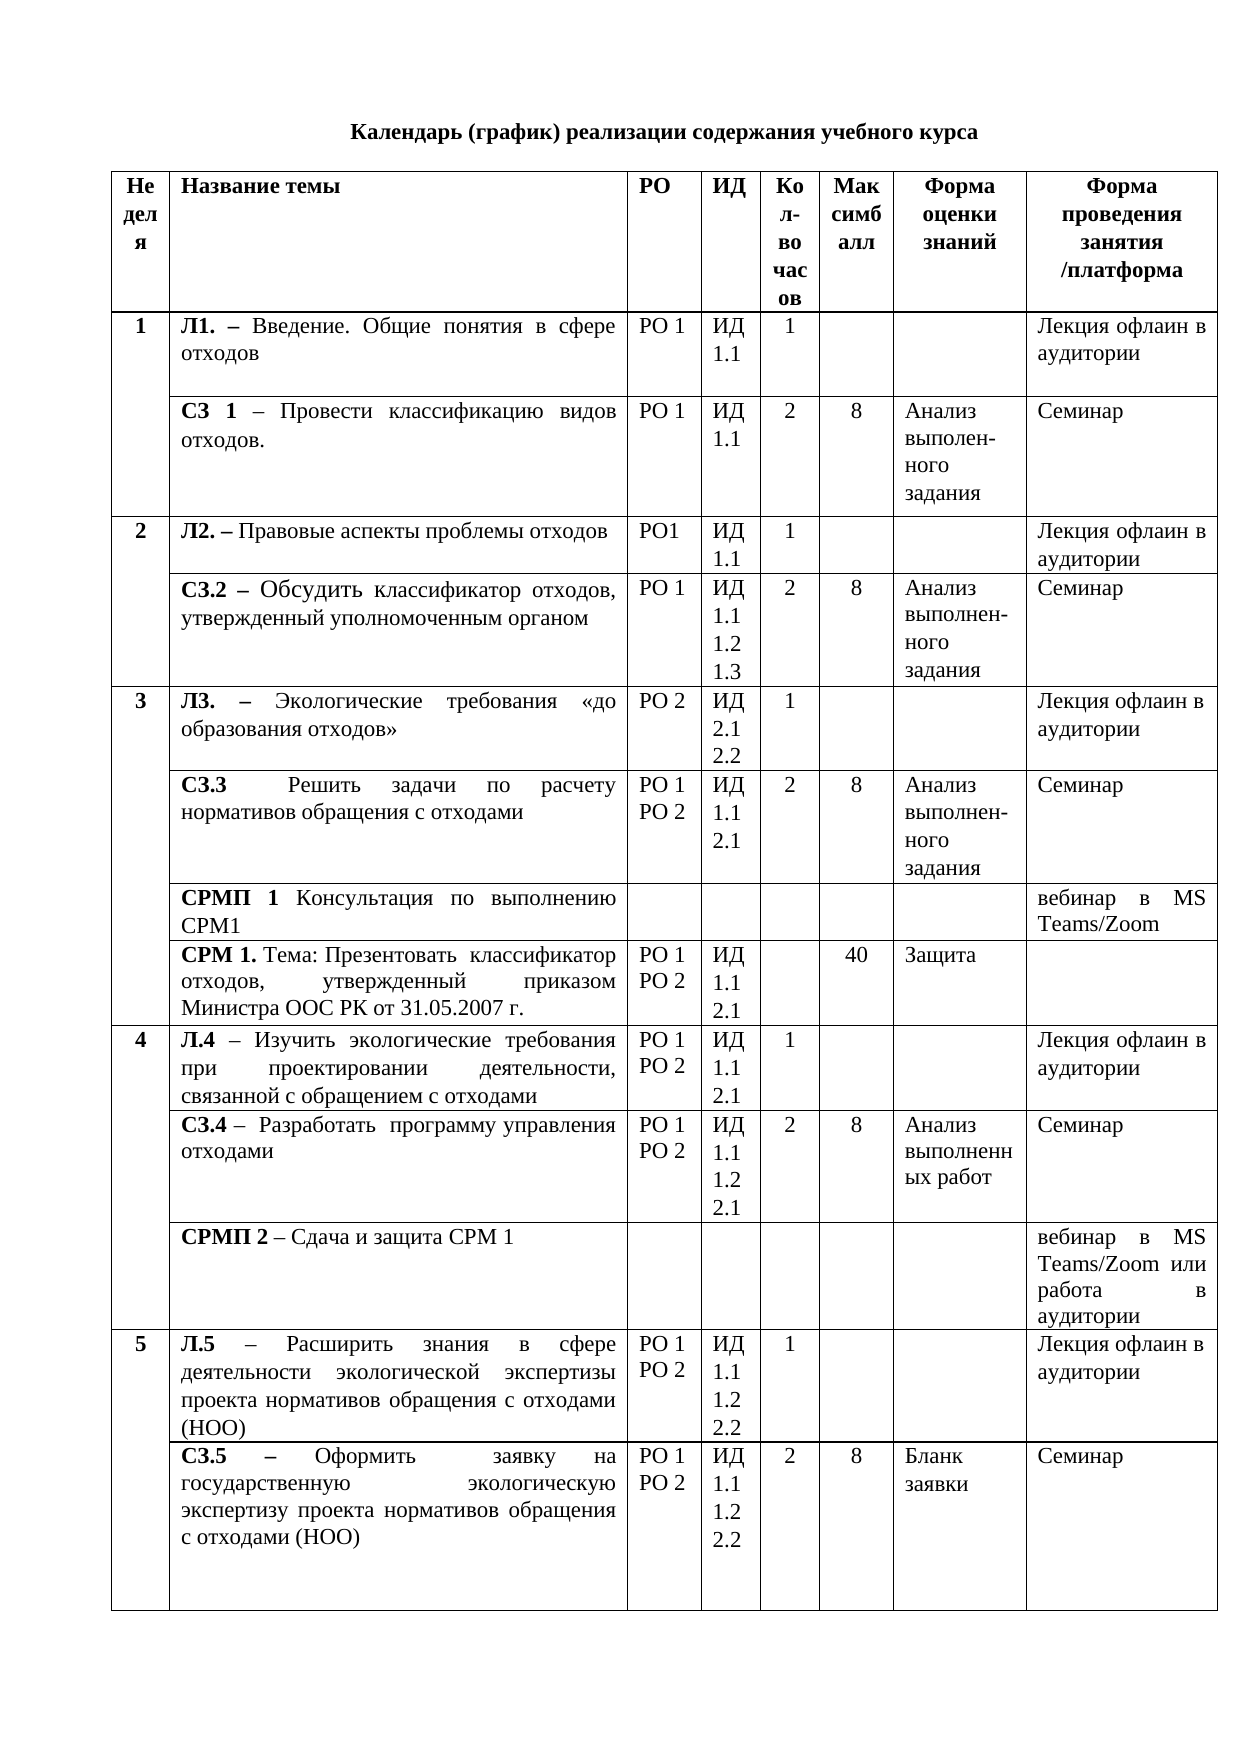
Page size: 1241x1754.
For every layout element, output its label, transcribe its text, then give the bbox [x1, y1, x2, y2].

table_cell 4 [112, 1026, 169, 1329]
table_cell Л3. – Экологические требования «до образования отходов» [170, 687, 627, 770]
table_cell вебинар в MS Teams/Zoom или работа в аудитории [1027, 1223, 1217, 1329]
table_cell ИД 1.1 1.2 2.1 [702, 1111, 760, 1222]
table_cell СРМП 2 – Сдача и защита СРМ 1 [170, 1223, 627, 1329]
table_cell [820, 313, 893, 396]
table_cell [1027, 941, 1217, 1025]
table_cell РО 1 РО 2 [628, 1443, 701, 1610]
table_cell ИД 1.1 2.1 [702, 941, 760, 1025]
table_cell РО1 [628, 517, 701, 573]
table_header РО [628, 172, 701, 311]
table_cell 1 [761, 1026, 819, 1109]
table_cell [820, 1026, 893, 1109]
table_cell СЗ.2 – Обсудить классификатор отходов, утвержденный уполномоченным органом [170, 574, 627, 686]
table_cell ИД 1.1 [702, 397, 760, 516]
table_cell [761, 1223, 819, 1329]
table_cell [702, 1223, 760, 1329]
table_cell Семинар [1027, 397, 1217, 516]
table_cell Лекция офлаин в аудитории [1027, 313, 1217, 396]
table_cell РО 1 [628, 397, 701, 516]
table_cell ИД 1.1 2.1 [702, 1026, 760, 1109]
table_cell [894, 517, 1026, 573]
table_cell 2 [761, 397, 819, 516]
table_cell [894, 1223, 1026, 1329]
table_cell Лекция офлаин в аудитории [1027, 1026, 1217, 1109]
table_cell РО 2 [628, 687, 701, 770]
table_cell ИД 1.1 2.1 [702, 771, 760, 883]
table_cell РО 1 РО 2 [628, 1026, 701, 1109]
table_cell Лекция офлаин в аудитории [1027, 687, 1217, 770]
table_cell Бланк заявки [894, 1443, 1026, 1610]
table_cell Л.4 – Изучить экологические требования при проектировании деятельности, связанной с обращением с отходами [170, 1026, 627, 1109]
table_header Форма проведения занятия /платформа [1027, 172, 1217, 311]
table_cell ИД 1.1 [702, 517, 760, 573]
table_cell [820, 687, 893, 770]
table_cell Анализ выполнен-ного задания [894, 771, 1026, 883]
table_cell 1 [761, 313, 819, 396]
table_cell РО 1 РО 2 [628, 1330, 701, 1441]
table_cell [820, 884, 893, 940]
table_cell [820, 1330, 893, 1441]
table_cell СРМ 1. Тема: Презентовать классификатор отходов, утвержденный приказом Министра ООС РК от 31.05.2007 г. [170, 941, 627, 1025]
table_cell ИД 1.1 1.2 2.2 [702, 1443, 760, 1610]
table_cell ИД 2.1 2.2 [702, 687, 760, 770]
table_cell 1 [761, 1330, 819, 1441]
table_cell Семинар [1027, 1443, 1217, 1610]
table_cell 2 [761, 574, 819, 686]
table_cell 3 [112, 687, 169, 1025]
table_cell РО 1 [628, 313, 701, 396]
table_cell 2 [761, 1111, 819, 1222]
table_cell Л.5 – Расширить знания в сфере деятельности экологической экспертизы проекта нормативов обращения с отходами (НОО) [170, 1330, 627, 1441]
table_cell 2 [761, 771, 819, 883]
table_cell [761, 941, 819, 1025]
table_cell 40 [820, 941, 893, 1025]
table_cell 5 [112, 1330, 169, 1610]
table_cell Анализ выполненных работ [894, 1111, 1026, 1222]
table_cell СЗ.3 Решить задачи по расчету нормативов обращения с отходами [170, 771, 627, 883]
table_header Название темы [170, 172, 627, 311]
table_cell 2 [761, 1443, 819, 1610]
table_cell 8 [820, 574, 893, 686]
table_cell [820, 1223, 893, 1329]
table_cell [894, 313, 1026, 396]
table_cell [820, 517, 893, 573]
table_cell Анализ выполнен-ного задания [894, 574, 1026, 686]
table_cell Семинар [1027, 771, 1217, 883]
table_cell Анализ выполен-ного задания [894, 397, 1026, 516]
table_cell СЗ.5 – Оформить заявку на государственную экологическую экспертизу проекта нормативов обращения с отходами (НОО) [170, 1443, 627, 1610]
table_cell [894, 1026, 1026, 1109]
table_cell [894, 687, 1026, 770]
table_header ИД [702, 172, 760, 311]
table_cell СЗ 1 – Провести классификацию видов отходов. [170, 397, 627, 516]
table_cell Семинар [1027, 1111, 1217, 1222]
table_cell 8 [820, 1111, 893, 1222]
table_cell РО 1 РО 2 [628, 771, 701, 883]
table_cell 8 [820, 397, 893, 516]
table_cell РО 1 РО 2 [628, 1111, 701, 1222]
table_cell 1 [112, 313, 169, 516]
table_header Максимбалл [820, 172, 893, 311]
table_cell 1 [761, 517, 819, 573]
table_cell [628, 1223, 701, 1329]
table_cell вебинар в MS Teams/Zoom [1027, 884, 1217, 940]
table_cell ИД 1.1 1.2 2.2 [702, 1330, 760, 1441]
table_cell РО 1 [628, 574, 701, 686]
table_cell 1 [761, 687, 819, 770]
table_cell Л2. – Правовые аспекты проблемы отходов [170, 517, 627, 573]
table_cell [702, 884, 760, 940]
table_cell ИД 1.1 [702, 313, 760, 396]
table_cell Лекция офлаин в аудитории [1027, 1330, 1217, 1441]
table_cell 8 [820, 771, 893, 883]
table_header Неделя [112, 172, 169, 311]
table_cell [628, 884, 701, 940]
table_cell РО 1 РО 2 [628, 941, 701, 1025]
table_header Кол-во час ов [761, 172, 819, 311]
table_cell Л1. – Введение. Общие понятия в сфере отходов [170, 313, 627, 396]
text Календарь (график) реализации содержания учебного курса [177, 118, 1152, 144]
table_cell [894, 884, 1026, 940]
table_cell Защита [894, 941, 1026, 1025]
table_cell 8 [820, 1443, 893, 1610]
table_cell СЗ.4 – Разработать программу управления отходами [170, 1111, 627, 1222]
table_cell [894, 1330, 1026, 1441]
table_header Форма оценки знаний [894, 172, 1026, 311]
table_cell ИД 1.1 1.2 1.3 [702, 574, 760, 686]
table_cell [761, 884, 819, 940]
table_cell Семинар [1027, 574, 1217, 686]
table_cell Лекция офлаин в аудитории [1027, 517, 1217, 573]
table_cell СРМП 1 Консультация по выполнению СРМ1 [170, 884, 627, 940]
table_cell 2 [112, 517, 169, 686]
